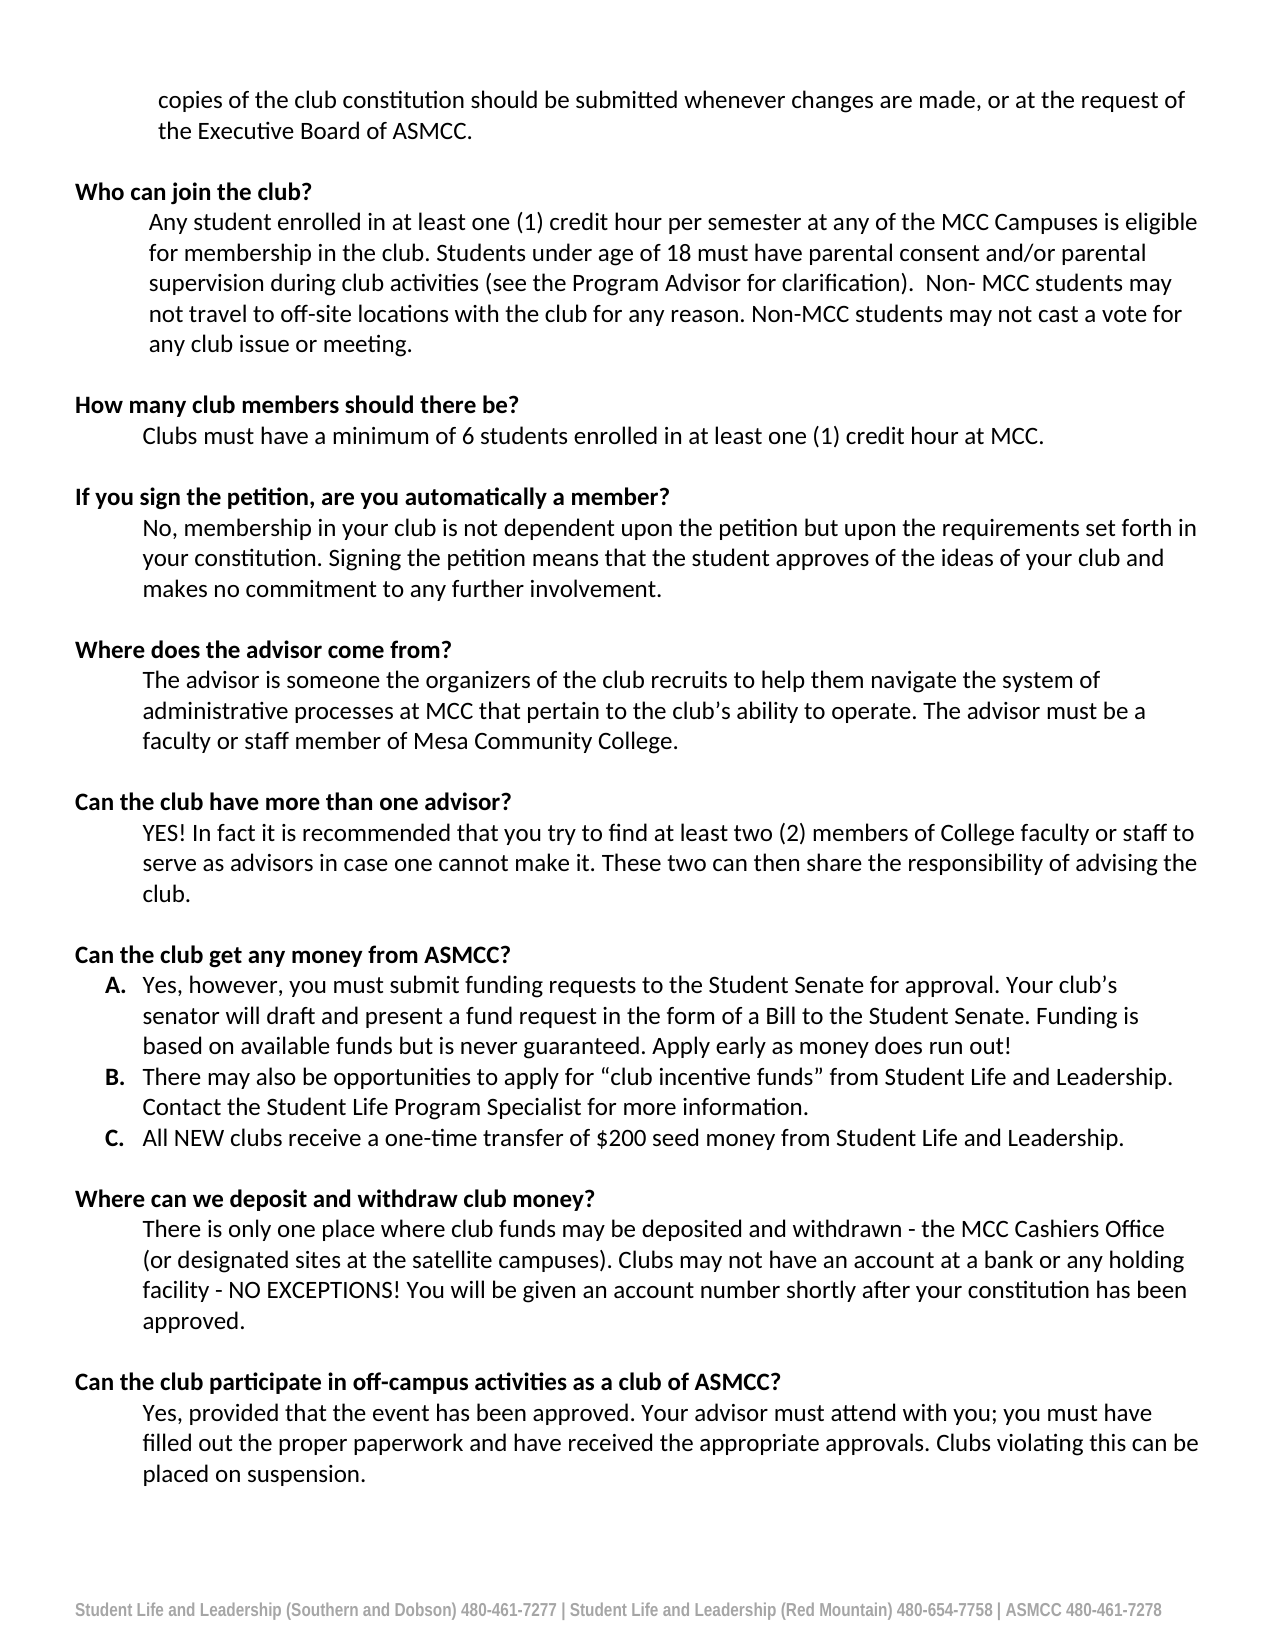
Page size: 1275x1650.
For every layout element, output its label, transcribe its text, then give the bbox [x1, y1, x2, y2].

text Who can join the club? [75, 176, 1200, 206]
text Can the club participate in off-campus activities as a club of ASMCC? [75, 1366, 1200, 1397]
text Any student enrolled in at least one (1) credit hour per semester at any of the MCC Campuses is eligible for membership in the club. Students under age of 18 must have parental consent and/or parental supervision during club activities (see the Program Advisor for clarification). Non- MCC students may not travel to off-site locations with the club for any reason. Non-MCC students may not cast a vote for any club issue or meeting. [148, 206, 1200, 359]
text Clubs must have a minimum of 6 students enrolled in at least one (1) credit hour at MCC. [142, 420, 1200, 451]
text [158, 84, 1200, 145]
text Can the club have more than one advisor? [75, 786, 1200, 817]
text Yes, provided that the event has been approved. Your advisor must attend with you; you must have filled out the proper paperwork and have received the appropriate approvals. Clubs violating this can be placed on suspension. [142, 1397, 1200, 1488]
text Where does the advisor come from? [75, 634, 1200, 664]
text How many club members should there be? [75, 389, 1200, 420]
text YES! In fact it is recommended that you try to find at least two (2) members of College faculty or staff to serve as advisors in case one cannot make it. These two can then share the responsibility of advising the club. [142, 817, 1200, 908]
text There is only one place where club funds may be deposited and withdrawn - the MCC Cashiers Office (or designated sites at the satellite campuses). Clubs may not have an account at a bank or any holding facility - NO EXCEPTIONS! You will be given an account number shortly after your constitution has been approved. [142, 1214, 1200, 1336]
list There may also be opportunities to apply for “club incentive funds” from Student Life and Leadership. Contact the Student Life Program Specialist for more information. [105, 1061, 1200, 1122]
text No, membership in your club is not dependent upon the petition but upon the requirements set forth in your constitution. Signing the petition means that the student approves of the ideas of your club and makes no commitment to any further involvement. [142, 512, 1200, 603]
text Can the club get any money from ASMCC? [75, 939, 1200, 969]
text If you sign the petition, are you automatically a member? [75, 481, 1200, 512]
list All NEW clubs receive a one-time transfer of $200 seed money from Student Life and Leadership. [105, 1122, 1200, 1153]
text The advisor is someone the organizers of the club recruits to help them navigate the system of administrative processes at MCC that pertain to the club’s ability to operate. The advisor must be a faculty or staff member of Mesa Community College. [142, 664, 1200, 756]
text Where can we deposit and withdraw club money? [75, 1183, 1200, 1214]
list Yes, however, you must submit funding requests to the Student Senate for approval. Your club’s senator will draft and present a fund request in the form of a Bill to the Student Senate. Funding is based on available funds but is never guaranteed. Apply early as money does run out! [105, 969, 1200, 1061]
